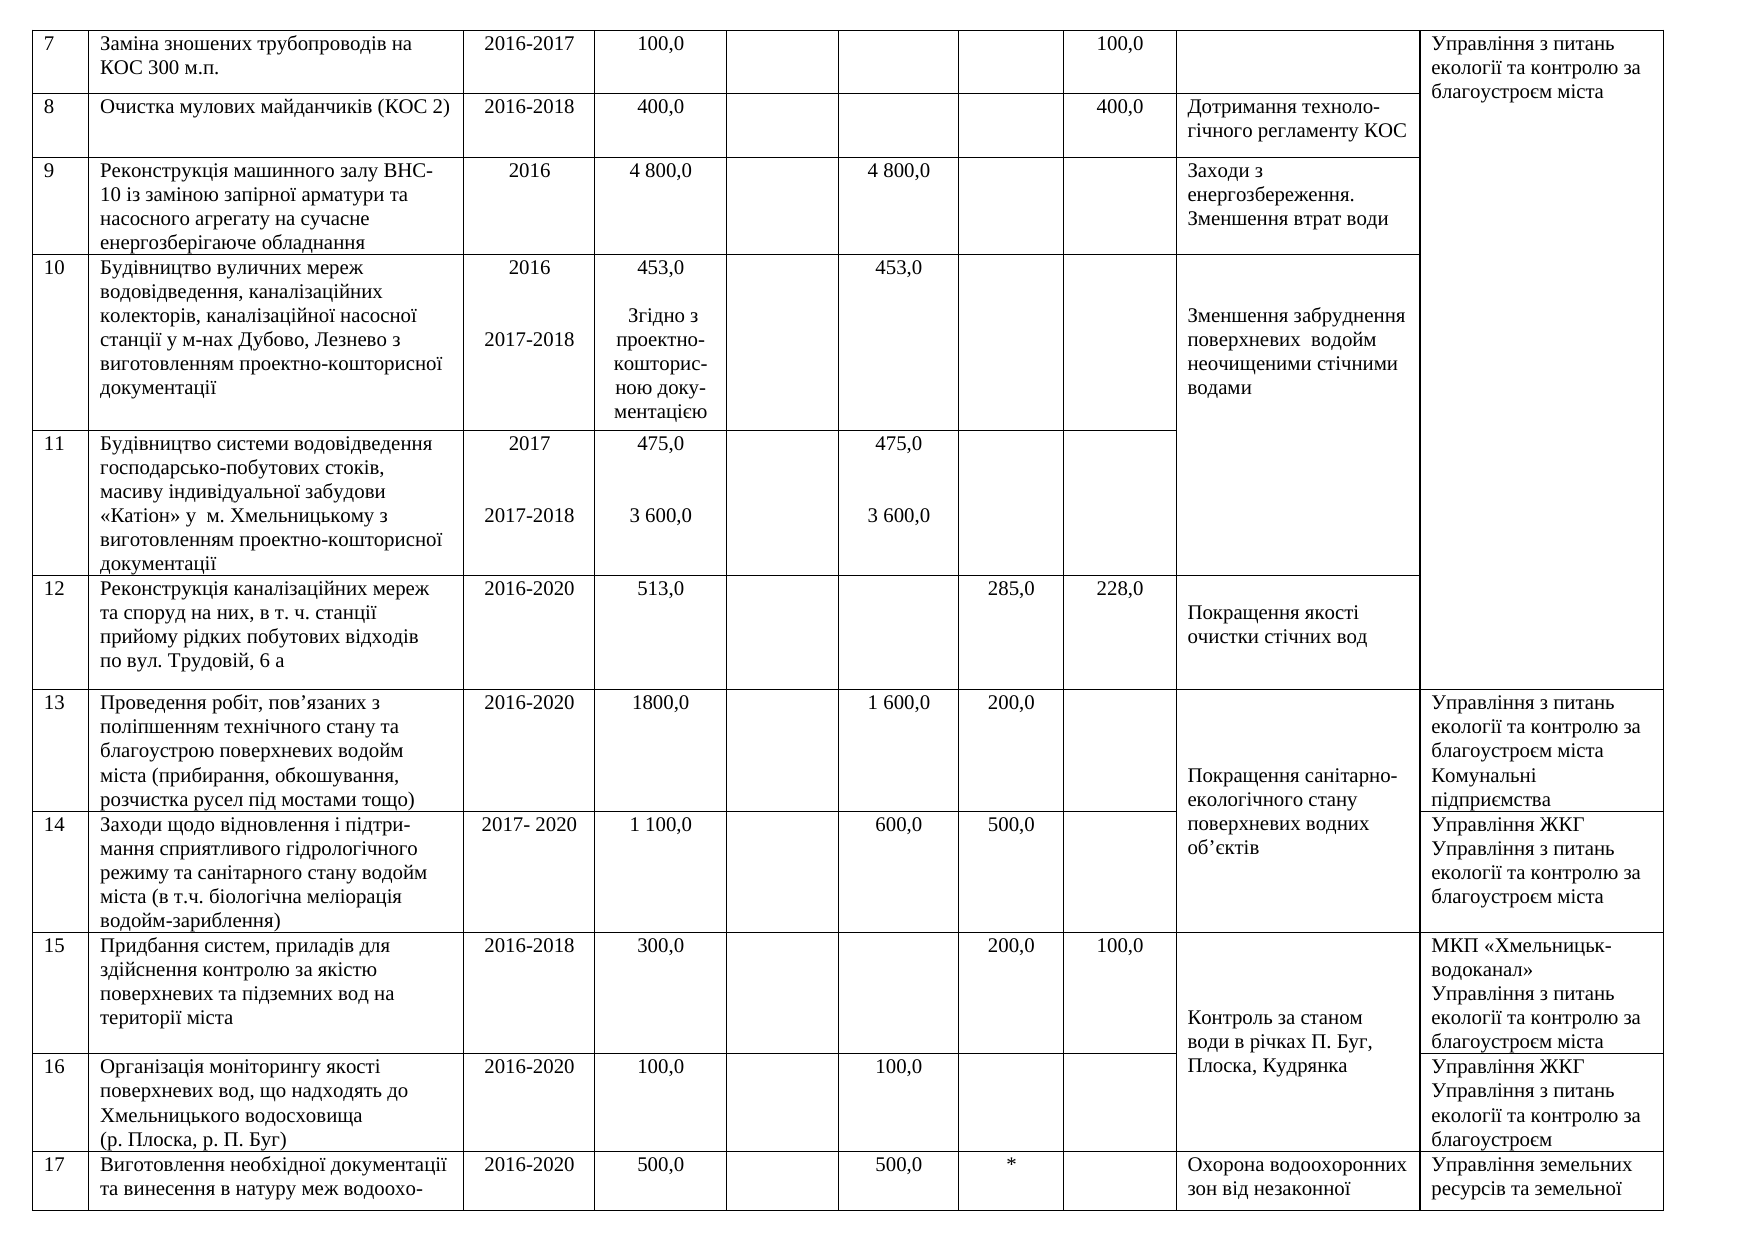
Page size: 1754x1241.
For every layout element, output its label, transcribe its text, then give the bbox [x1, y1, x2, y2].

table_cell Зменшення забруднення поверхневих водойм неочищеними стічними водами [1177, 255, 1419, 575]
table_cell 2016-2020 [464, 576, 594, 689]
table_cell [959, 31, 1063, 93]
table_cell [727, 690, 838, 811]
table_cell 11 [33, 431, 88, 575]
table_cell Організація моніторингу якості поверхневих вод, що надходять до Хмельницького водосховища (р. Плоска, р. П. Буг) [89, 1054, 463, 1151]
table_cell [727, 576, 838, 689]
table_cell 2016 2017-2018 [464, 255, 594, 429]
table_cell [839, 933, 958, 1053]
table_cell Управління ЖКГ Управління з питань екології та контролю за благоустроєм міста [1421, 812, 1663, 932]
table_cell Реконструкція машинного залу ВНС-10 із заміною запірної арматури та насосного агрегату на сучасне енергозберігаюче обладнання [89, 158, 463, 254]
table_cell Заходи щодо відновлення і підтри-мання сприятливого гідрологічного режиму та санітарного стану водойм міста (в т.ч. біологічна меліорація водойм-зариблення) [89, 812, 463, 932]
table_cell [959, 431, 1063, 575]
table_cell [1064, 1152, 1176, 1209]
table_cell 100,0 [595, 1054, 726, 1151]
table_cell 100,0 [1064, 31, 1176, 93]
table_cell Очистка мулових майданчиків (КОС 2) [89, 94, 463, 157]
table_cell [727, 255, 838, 429]
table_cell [1421, 1152, 1663, 1209]
table_cell 500,0 [839, 1152, 958, 1209]
table_cell Придбання систем, приладів для здійснення контролю за якістю поверхневих та підземних вод на території міста [89, 933, 463, 1053]
table_cell 2016 [464, 158, 594, 254]
table_cell [727, 812, 838, 932]
table_cell 15 [33, 933, 88, 1053]
table_cell 475,0 3 600,0 [595, 431, 726, 575]
table_cell 500,0 [595, 1152, 726, 1209]
table_cell 1800,0 [595, 690, 726, 811]
table_cell [727, 1054, 838, 1151]
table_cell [1177, 1152, 1419, 1209]
table_cell 100,0 [839, 1054, 958, 1151]
table_cell 200,0 [959, 690, 1063, 811]
table_cell [839, 94, 958, 157]
table_cell [959, 158, 1063, 254]
table_cell * [959, 1152, 1063, 1209]
table_cell 8 [33, 94, 88, 157]
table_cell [89, 1152, 463, 1209]
table_cell [839, 31, 958, 93]
table_cell Заміна зношених трубопроводів на КОС .п. [89, 31, 463, 93]
table_cell [1064, 1054, 1176, 1151]
table_cell [727, 933, 838, 1053]
table_cell 7 [33, 31, 88, 93]
table_cell Проведення робіт, пов’язаних з поліпшенням технічного стану та благоустрою поверхневих водойм міста (прибирання, обкошування, розчистка русел під мостами тощо) [89, 690, 463, 811]
table_cell Управління з питань екології та контролю за благоустроєм міста Комунальні підприємства [1421, 690, 1663, 811]
table_cell 14 [33, 812, 88, 932]
table_cell 453,0 Згідно з проектно-кошторис-ною доку- ментацією [595, 255, 726, 429]
table_cell 13 [33, 690, 88, 811]
table_cell [727, 94, 838, 157]
table_cell 400,0 [595, 94, 726, 157]
table_cell Контроль за станом води в річках П. Буг, Плоска, Кудрянка [1177, 933, 1419, 1151]
table_cell 600,0 [839, 812, 958, 932]
table_cell 100,0 [595, 31, 726, 93]
table_cell [959, 1054, 1063, 1151]
table_cell 2016-2018 [464, 94, 594, 157]
table_cell 2016-2020 [464, 1054, 594, 1151]
table_cell Будівництво вуличних мереж водовідведення, каналізаційних колекторів, каналізаційної насосної станції у м-нах Дубово, Лезнево з виготовленням проектно-кошторисної документації [89, 255, 463, 429]
table_cell 2016-2020 [464, 690, 594, 811]
table_cell 500,0 [959, 812, 1063, 932]
table_cell [1064, 255, 1176, 429]
table_cell 16 [33, 1054, 88, 1151]
table_cell 100,0 [1064, 933, 1176, 1053]
table_cell [727, 31, 838, 93]
table_cell 1 100,0 [595, 812, 726, 932]
table_cell 200,0 [959, 933, 1063, 1053]
table_cell 2016-2020 [464, 1152, 594, 1209]
table_cell 10 [33, 255, 88, 429]
table_cell 2016-2018 [464, 933, 594, 1053]
table_cell 453,0 [839, 255, 958, 429]
table_cell [1064, 158, 1176, 254]
table_cell Покращення санітарно-екологічного стану поверхневих водних об’єктів [1177, 690, 1419, 932]
table_cell 475,0 3 600,0 [839, 431, 958, 575]
table_cell Будівництво системи водовідведення господарсько-побутових стоків, масиву індивідуальної забудови «Катіон» у м. Хмельницькому з виготовленням проектно-кошторисної документації [89, 431, 463, 575]
table_cell 513,0 [595, 576, 726, 689]
table_cell [959, 255, 1063, 429]
table_cell 400,0 [1064, 94, 1176, 157]
table_cell 4 800,0 [839, 158, 958, 254]
table_cell [1064, 812, 1176, 932]
table_cell 1 600,0 [839, 690, 958, 811]
table_cell [1064, 431, 1176, 575]
table_cell [1064, 690, 1176, 811]
table_cell 17 [33, 1152, 88, 1209]
table_cell [959, 94, 1063, 157]
table_cell Реконструкція каналізаційних мереж та споруд на них, в т. ч. станції прийому рідких побутових відходів по вул. Трудовій, 6 а [89, 576, 463, 689]
table_cell [727, 158, 838, 254]
table_cell 285,0 [959, 576, 1063, 689]
table_cell 9 [33, 158, 88, 254]
table_cell [839, 576, 958, 689]
table_cell Управління ЖКГ Управління з питань екології та контролю за благоустроєм [1421, 1054, 1663, 1151]
table_cell 2016-2017 [464, 31, 594, 93]
table_cell 4 800,0 [595, 158, 726, 254]
table_cell Дотримання техноло-гічного регламенту КОС [1177, 94, 1419, 157]
table_cell Заходи з енергозбереження. Зменшення втрат води [1177, 158, 1419, 254]
table_cell 228,0 [1064, 576, 1176, 689]
table_cell [727, 1152, 838, 1209]
table_cell 12 [33, 576, 88, 689]
table_cell МКП «Хмельницьк-водоканал» Управління з питань екології та контролю за благоустроєм міста [1421, 933, 1663, 1053]
table_cell [727, 431, 838, 575]
table_cell 300,0 [595, 933, 726, 1053]
table_cell Покращення якості очистки стічних вод [1177, 576, 1419, 689]
table_cell 2017 2017-2018 [464, 431, 594, 575]
table_cell 2017- 2020 [464, 812, 594, 932]
